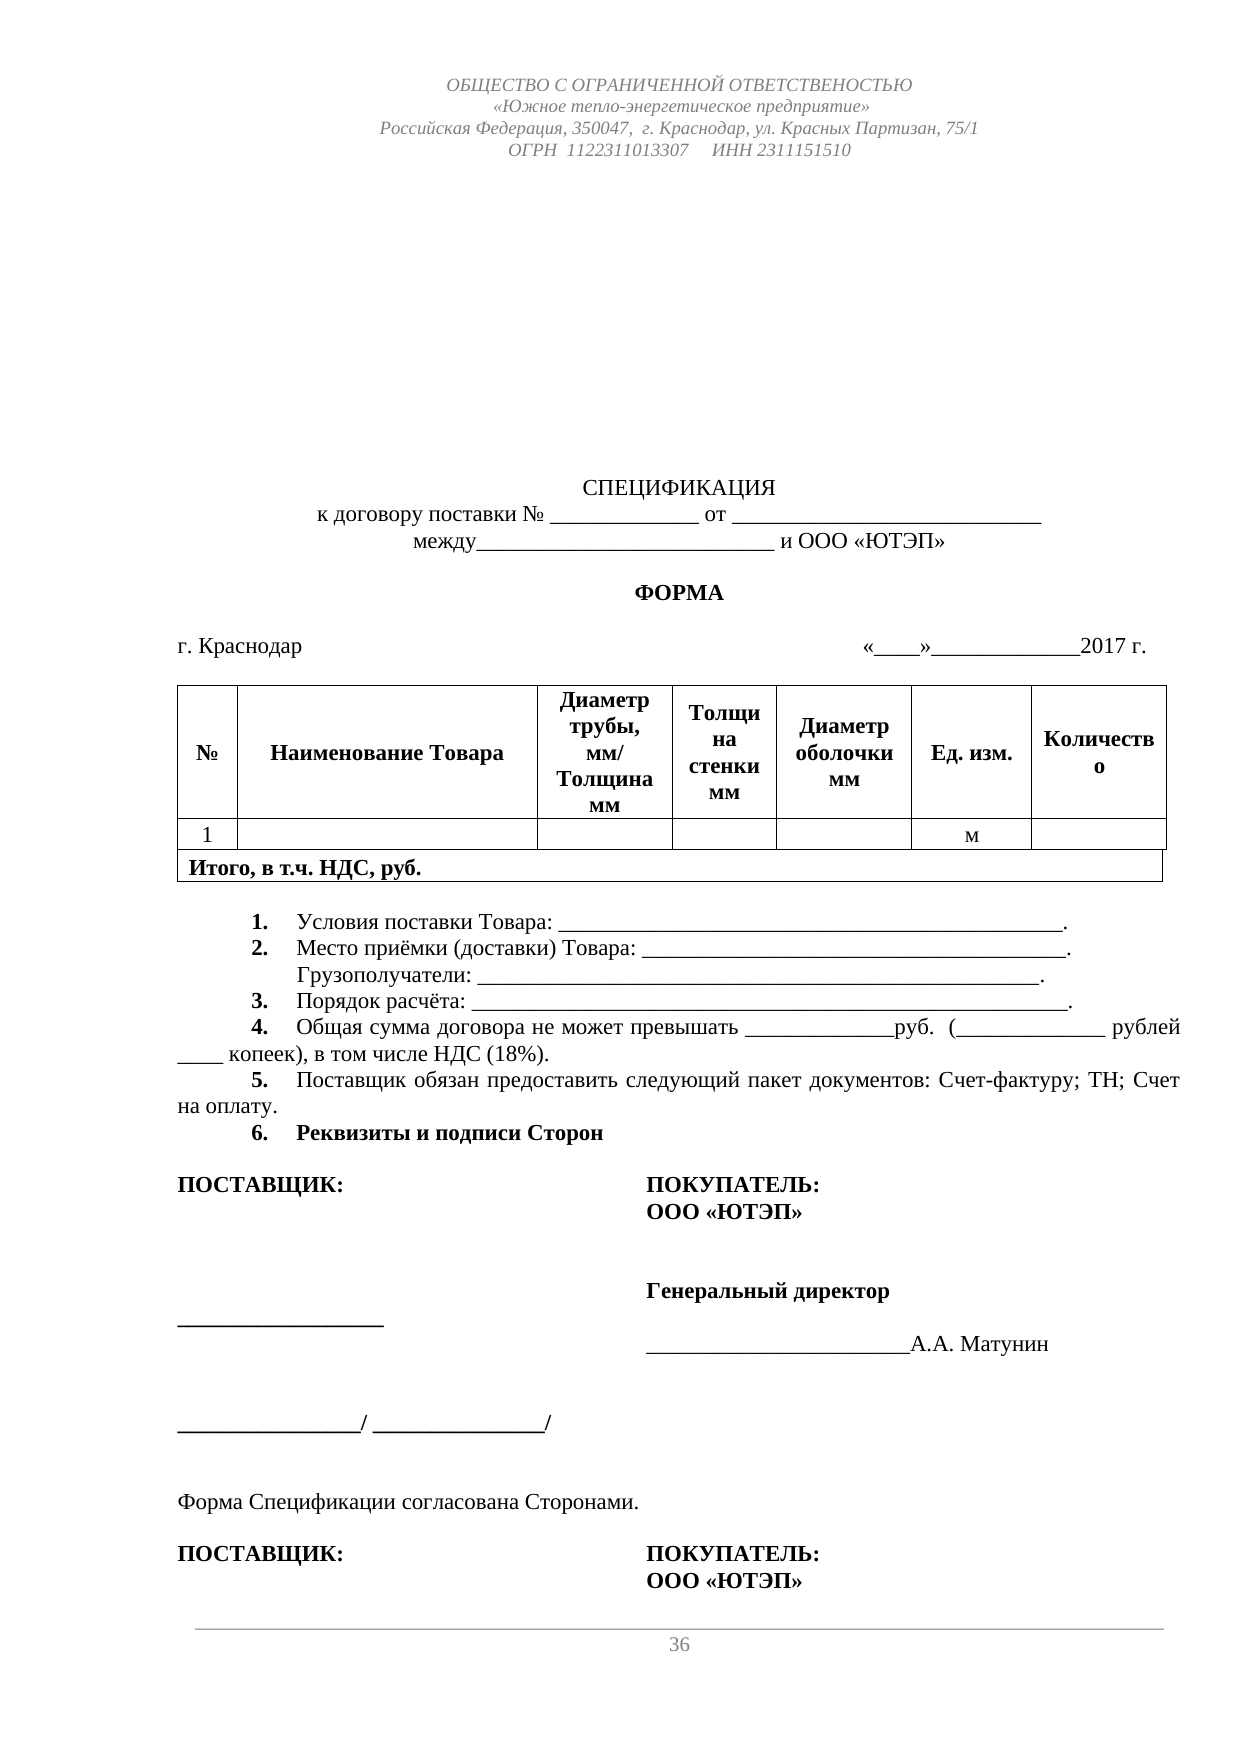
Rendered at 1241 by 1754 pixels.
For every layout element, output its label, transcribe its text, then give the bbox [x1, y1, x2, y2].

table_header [635, 1514, 1152, 1593]
text ФОРМА [177, 579, 1181, 606]
table_header № [178, 686, 237, 818]
text г. Краснодар «____»_____________2017 г. [177, 632, 1181, 658]
list Место приёмки (доставки) Товара: _____________________________________. [177, 934, 1181, 961]
table_header Диаметр оболочки мм [777, 686, 911, 818]
table_cell [673, 819, 776, 849]
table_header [166, 1514, 635, 1593]
table_cell [238, 819, 537, 849]
list Общая сумма договора не может превышать _____________руб. (_____________ рублей ____ копеек), в том числе НДС (18%). [177, 1013, 1181, 1066]
table_header Толщина стенки мм [673, 686, 776, 818]
list Порядок расчёта: ____________________________________________________. [177, 987, 1181, 1013]
table_header Диаметр трубы, мм/ Толщина мм [538, 686, 672, 818]
table_cell [1032, 819, 1166, 849]
text Форма Спецификации согласована Сторонами. [177, 1488, 1181, 1514]
table_cell [538, 819, 672, 849]
text Грузополучатели: _________________________________________________. [251, 961, 1181, 987]
table_header Количество [1032, 686, 1166, 818]
text СПЕЦИФИКАЦИЯ к договору поставки № _____________ от ___________________________ [177, 474, 1181, 527]
list Поставщик обязан предоставить следующий пакет документов: Счет-фактуру; ТН; Счет на оплату. [177, 1066, 1181, 1119]
list Условия поставки Товара: ____________________________________________. [177, 908, 1181, 934]
table_cell м [912, 819, 1031, 849]
table_header ПОСТАВЩИК: __________________ ________________/ _______________/ [166, 1172, 635, 1435]
table_header ПОКУПАТЕЛЬ: ООО «ЮТЭП» Генеральный директор _______________________А.А. Матунин [635, 1172, 1152, 1435]
table_cell [777, 819, 911, 849]
table_header Наименование Товара [238, 686, 537, 818]
table_cell Итого, в т.ч. НДС, руб. [178, 850, 1162, 881]
table_header Ед. изм. [912, 686, 1031, 818]
text между__________________________ и ООО «ЮТЭП» [177, 527, 1181, 553]
table_cell 1 [178, 819, 237, 849]
list Реквизиты и подписи Сторон [177, 1119, 1181, 1145]
